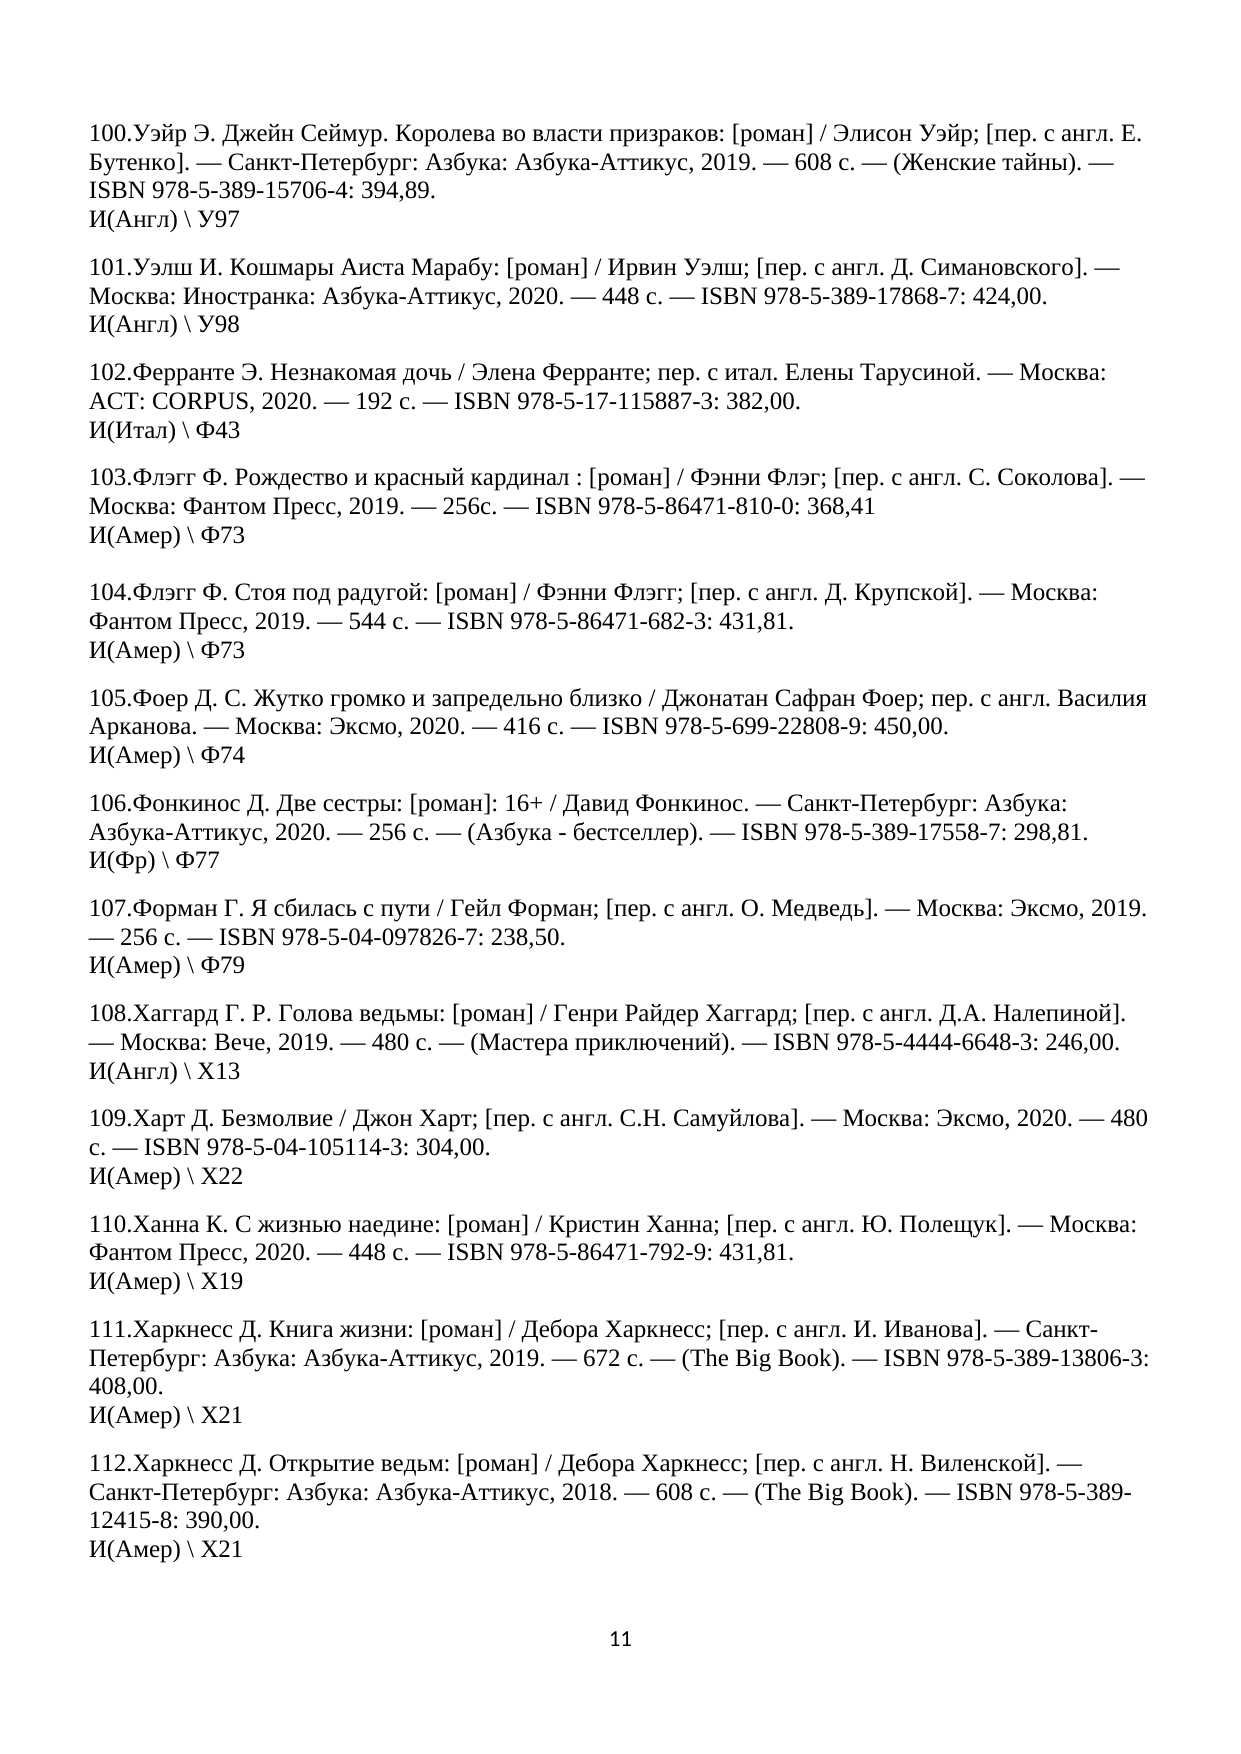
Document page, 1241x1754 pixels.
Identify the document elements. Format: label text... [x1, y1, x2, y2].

text 105.Фоер Д. С. Жутко громко и запредельно близко / Джонатан Сафран Фоер; пер. с англ. Василия Арканова. — Москва: Эксмо, 2020. — 416 с. — ISBN 978-5-699-22808-9: 450,00. [89, 683, 1152, 740]
text 109.Харт Д. Безмолвие / Джон Харт; [пер. с англ. С.Н. Самуйлова]. — Москва: Эксмо, 2020. — 480 с. — ISBN 978-5-04-105114-3: 304,00. [89, 1103, 1152, 1161]
text 100.Уэйр Э. Джейн Сеймур. Королева во власти призраков: [роман] / Элисон Уэйр; [пер. с англ. Е. Бутенко]. — Санкт-Петербург: Азбука: Азбука-Аттикус, 2019. — 608 с. — (Женские тайны). — ISBN 978-5-389-15706-4: 394,89. [89, 118, 1152, 204]
text 112.Харкнесс Д. Открытие ведьм: [роман] / Дебора Харкнесс; [пер. с англ. Н. Виленской]. — Санкт-Петербург: Азбука: Азбука-Аттикус, 2018. — 608 с. — (The Big Book). — ISBN 978-5-389-12415-8: 390,00. [89, 1448, 1152, 1534]
text И(Амер) \ Х21 [89, 1400, 1152, 1429]
text 103.Флэгг Ф. Рождество и красный кардинал : [роман] / Фэнни Флэг; [пер. с англ. С. Соколова]. — Москва: Фантом Пресс, 2019. — 256с. — ISBN 978-5-86471-810-0: 368,41 И(Амер) \ Ф73 [89, 462, 1152, 549]
text 108.Хаггард Г. Р. Голова ведьмы: [роман] / Генри Райдер Хаггард; [пер. с англ. Д.А. Налепиной]. — Москва: Вече, 2019. — 480 с. — (Мастера приключений). — ISBN 978-5-4444-6648-3: 246,00. [89, 998, 1152, 1056]
text И(Англ) \ У97 [89, 204, 1152, 233]
text 102.Ферранте Э. Незнакомая дочь / Элена Ферранте; пер. с итал. Елены Тарусиной. — Москва: АСТ: CORPUS, 2020. — 192 с. — ISBN 978-5-17-115887-3: 382,00. [89, 357, 1152, 415]
text 104.Флэгг Ф. Стоя под радугой: [роман] / Фэнни Флэгг; [пер. с англ. Д. Крупской]. — Москва: Фантом Пресс, 2019. — 544 с. — ISBN 978-5-86471-682-3: 431,81. [89, 577, 1152, 635]
text 111.Харкнесс Д. Книга жизни: [роман] / Дебора Харкнесс; [пер. с англ. И. Иванова]. — Санкт-Петербург: Азбука: Азбука-Аттикус, 2019. — 672 с. — (The Big Book). — ISBN 978-5-389-13806-3: 408,00. [89, 1314, 1152, 1400]
text И(Амер) \ Х19 [89, 1266, 1152, 1295]
text 101.Уэлш И. Кошмары Аиста Марабу: [роман] / Ирвин Уэлш; [пер. с англ. Д. Симановского]. — Москва: Иностранка: Азбука-Аттикус, 2020. — 448 с. — ISBN 978-5-389-17868-7: 424,00. [89, 252, 1152, 309]
text И(Англ) \ Х13 [89, 1056, 1152, 1084]
text И(Амер) \ Ф79 [89, 951, 1152, 979]
text И(Амер) \ Х22 [89, 1161, 1152, 1190]
text И(Амер) \ Ф74 [89, 740, 1152, 769]
text И(Англ) \ У98 [89, 309, 1152, 338]
text 107.Форман Г. Я сбилась с пути / Гейл Форман; [пер. с англ. О. Медведь]. — Москва: Эксмо, 2019. — 256 с. — ISBN 978-5-04-097826-7: 238,50. [89, 893, 1152, 951]
text И(Амер) \ Ф73 [89, 635, 1152, 664]
text 110.Ханна К. С жизнью наедине: [роман] / Кристин Ханна; [пер. с англ. Ю. Полещук]. — Москва: Фантом Пресс, 2020. — 448 с. — ISBN 978-5-86471-792-9: 431,81. [89, 1209, 1152, 1266]
text И(Итал) \ Ф43 [89, 415, 1152, 443]
text И(Фр) \ Ф77 [89, 845, 1152, 874]
text 106.Фонкинос Д. Две сестры: [роман]: 16+ / Давид Фонкинос. — Санкт-Петербург: Азбука: Азбука-Аттикус, 2020. — 256 c. — (Азбука - бестселлер). — ISBN 978-5-389-17558-7: 298,81. [89, 788, 1152, 845]
text И(Амер) \ Х21 [89, 1534, 1152, 1563]
